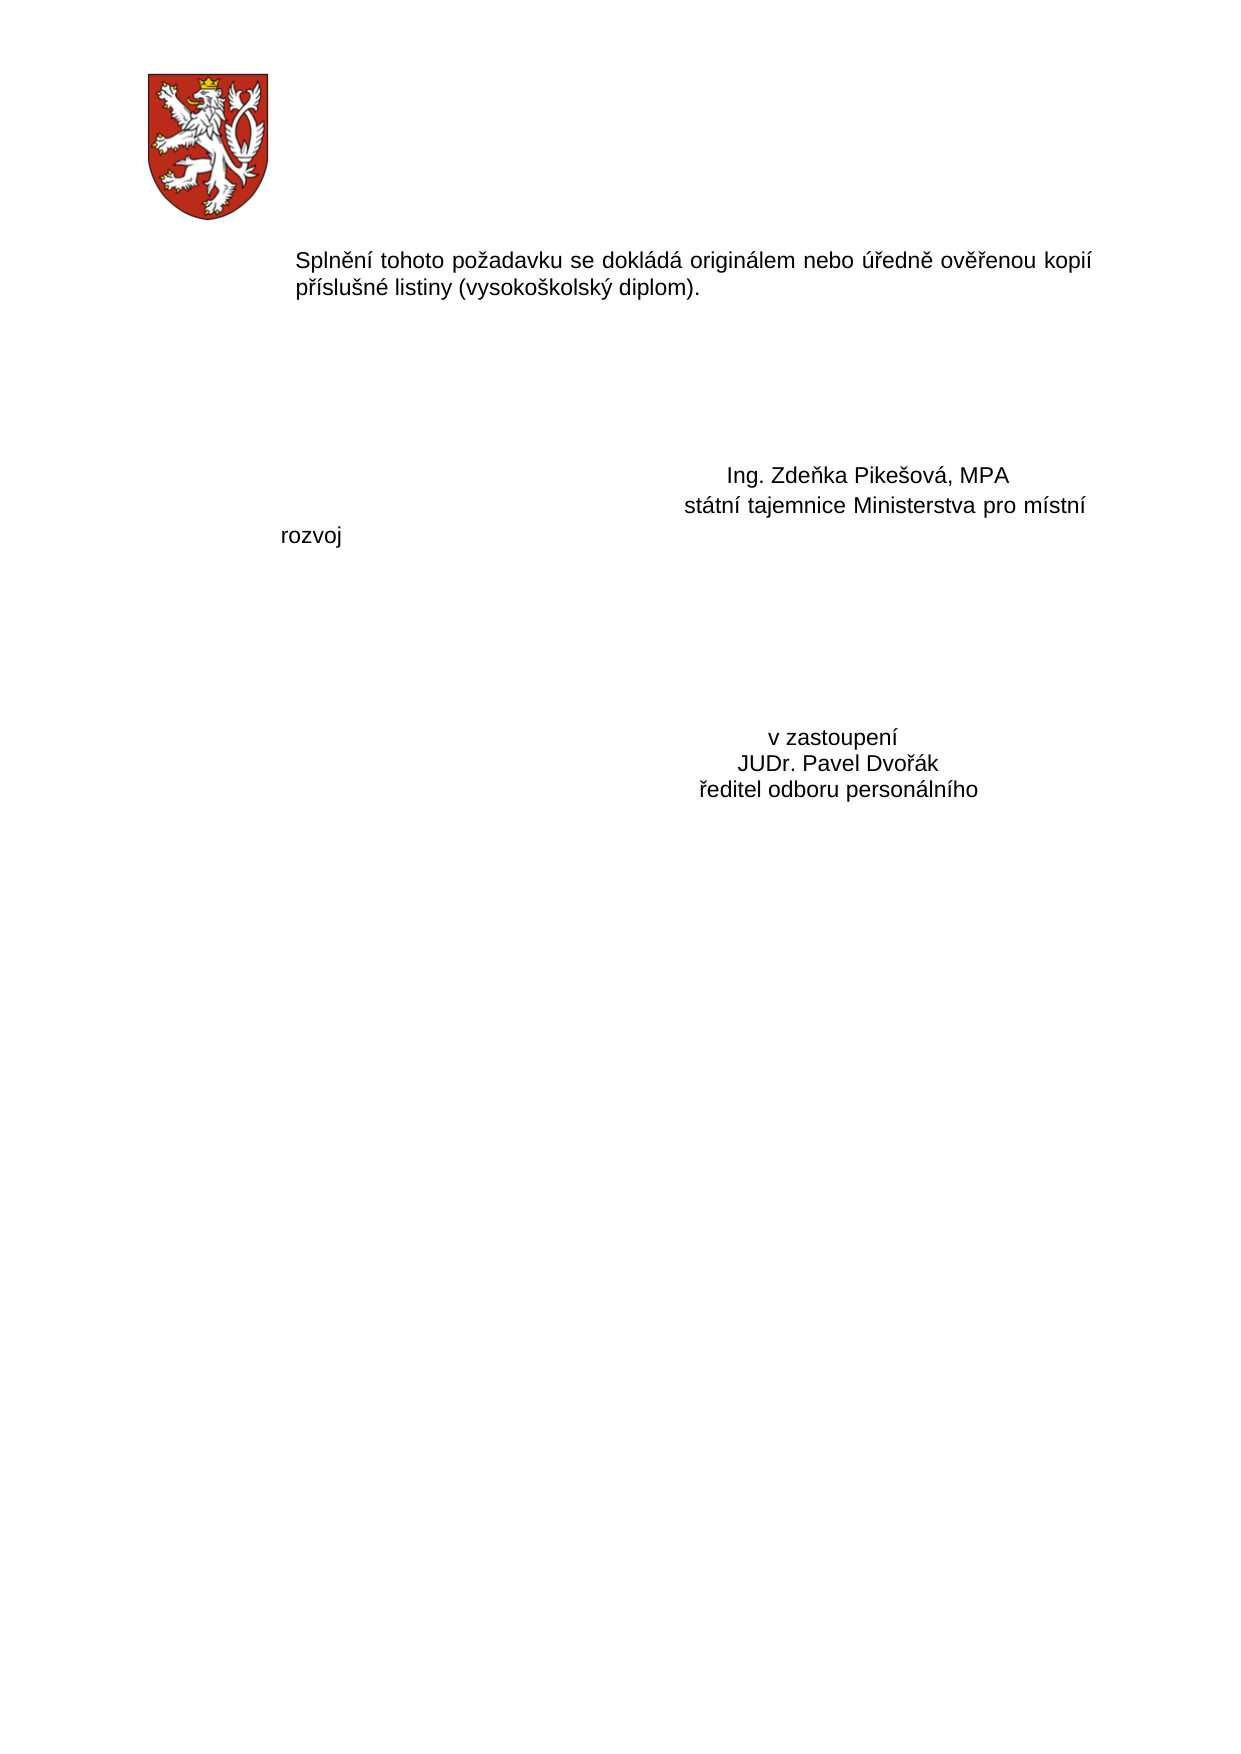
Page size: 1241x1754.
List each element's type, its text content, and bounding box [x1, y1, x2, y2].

text ředitel odboru personálního [133, 776, 1025, 803]
text JUDr. Pavel Dvořák [133, 750, 1025, 776]
text státní tajemnice Ministerstva pro místní rozvoj [281, 492, 1093, 548]
text v zastoupení [768, 724, 1025, 750]
picture [147, 73, 269, 221]
text Ing. Zdeňka Pikešová, MPA [281, 462, 1093, 488]
list Splnění tohoto požadavku se dokládá originálem nebo úředně ověřenou kopií příslušné listiny (vysokoškolský diplom). [295, 247, 1093, 300]
